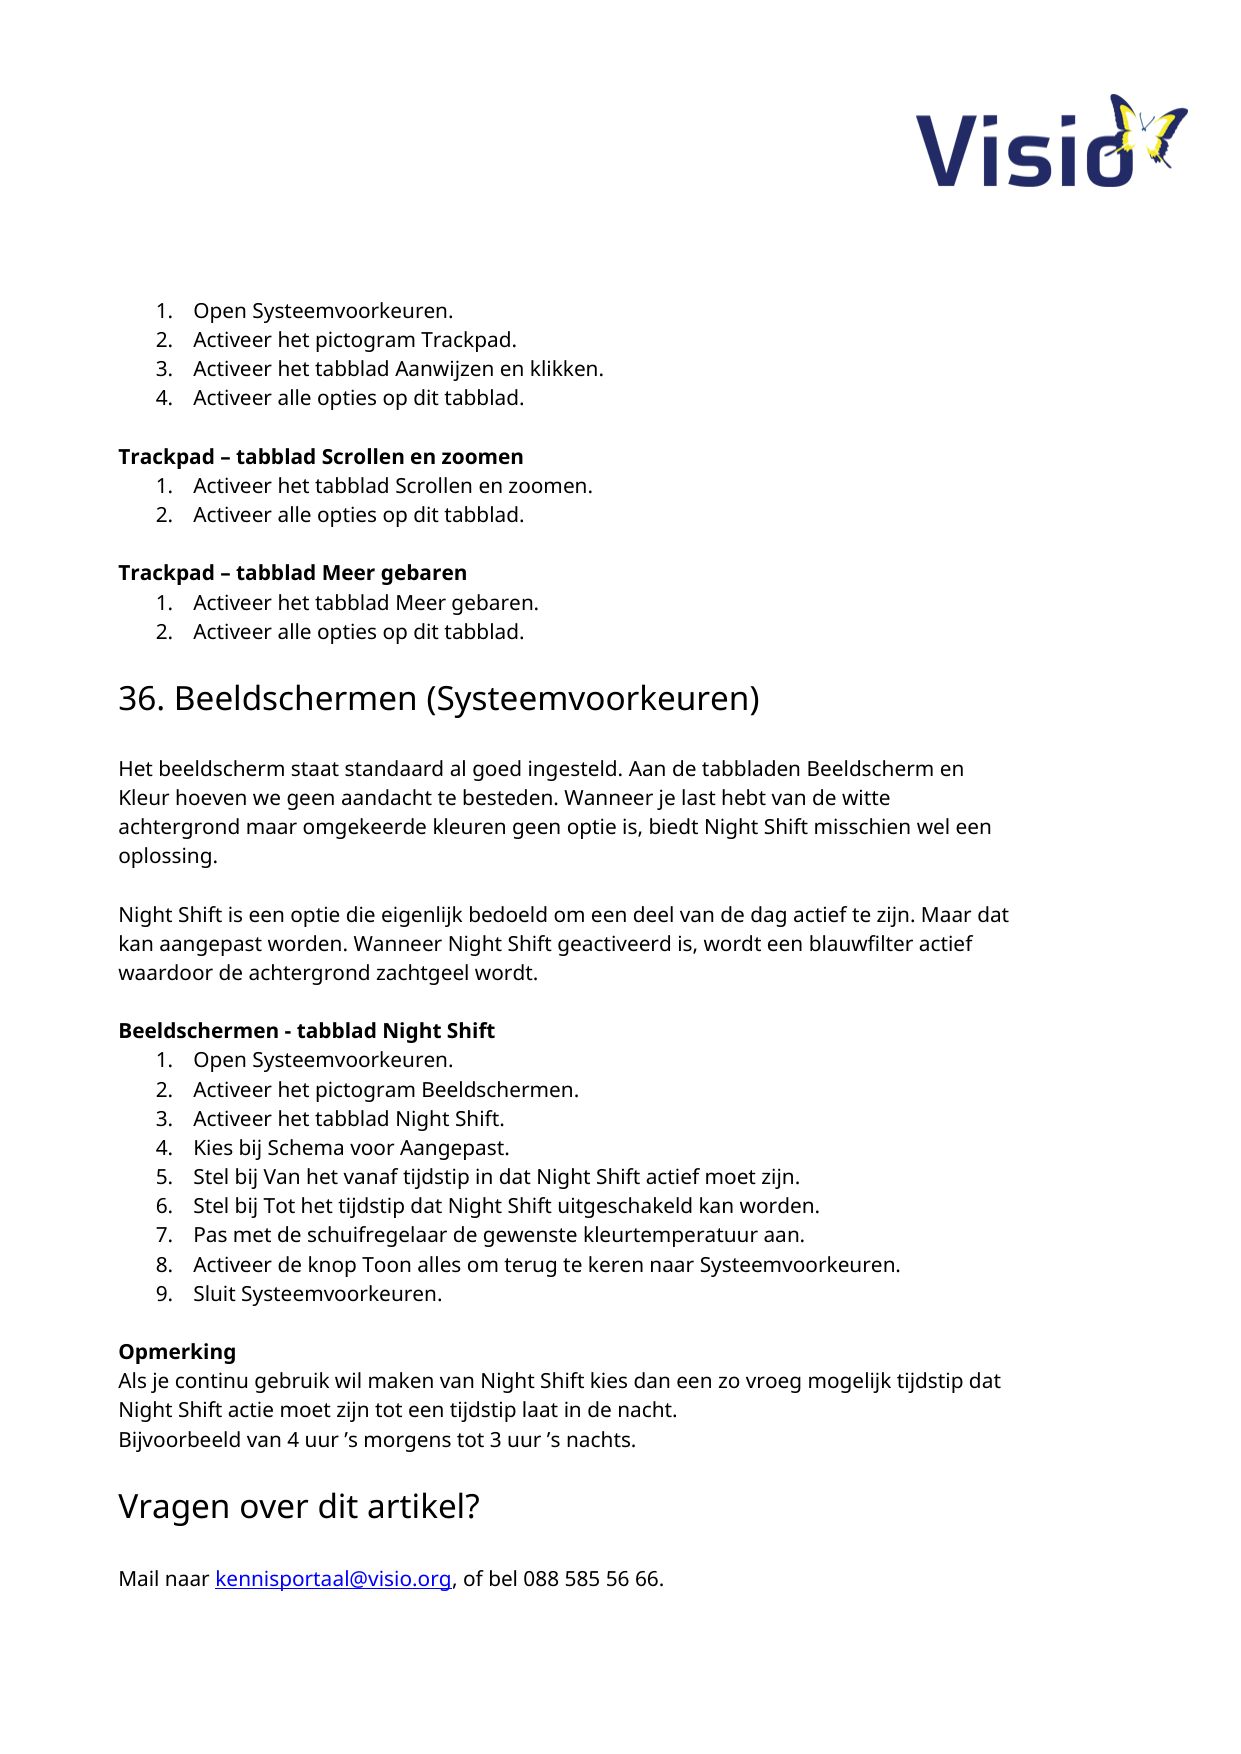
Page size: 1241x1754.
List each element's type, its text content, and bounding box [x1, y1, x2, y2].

text Het beeldscherm staat standaard al goed ingesteld. Aan de tabbladen Beeldscherm en Kleur hoeven we geen aandacht te besteden. Wanneer je last hebt van de witte achtergrond maar omgekeerde kleuren geen optie is, biedt Night Shift misschien wel een oplossing. [118, 753, 1016, 870]
list Activeer het tabblad Night Shift. [156, 1103, 1016, 1132]
text Night Shift is een optie die eigenlijk bedoeld om een deel van de dag actief te zijn. Maar dat kan aangepast worden. Wanneer Night Shift geactiveerd is, wordt een blauwfilter actief waardoor de achtergrond zachtgeel wordt. [118, 899, 1016, 987]
text Beeldschermen - tabblad Night Shift [118, 1016, 1016, 1045]
list Activeer het pictogram Trackpad. [156, 324, 1016, 354]
list Open Systeemvoorkeuren. [156, 1045, 1016, 1074]
list Activeer het pictogram Beeldschermen. [156, 1074, 1016, 1103]
list Kies bij Schema voor Aangepast. [156, 1132, 1016, 1162]
list Activeer het tabblad Meer gebaren. [156, 587, 1016, 616]
picture [904, 89, 1199, 190]
list Activeer het tabblad Aanwijzen en klikken. [156, 354, 1016, 383]
list Activeer alle opties op dit tabblad. [156, 499, 1016, 529]
list Stel bij Tot het tijdstip dat Night Shift uitgeschakeld kan worden. [156, 1191, 1016, 1220]
list Pas met de schuifregelaar de gewenste kleurtemperatuur aan. [156, 1220, 1016, 1249]
text Mail naar kennisportaal@visio.org, of bel 088 585 56 66. [118, 1561, 1016, 1592]
text Trackpad – tabblad Scrollen en zoomen [118, 441, 1016, 470]
text Trackpad – tabblad Meer gebaren [118, 558, 1016, 587]
subtitle Vragen over dit artikel? [118, 1482, 1016, 1528]
subtitle 36. Beeldschermen (Systeemvoorkeuren) [118, 674, 1016, 720]
list Open Systeemvoorkeuren. [156, 295, 1016, 324]
text Opmerking [118, 1337, 1016, 1366]
list Activeer de knop Toon alles om terug te keren naar Systeemvoorkeuren. [156, 1249, 1016, 1278]
list Activeer alle opties op dit tabblad. [156, 616, 1016, 645]
text Als je continu gebruik wil maken van Night Shift kies dan een zo vroeg mogelijk tijdstip dat Night Shift actie moet zijn tot een tijdstip laat in de nacht. [118, 1366, 1016, 1424]
list Sluit Systeemvoorkeuren. [156, 1278, 1016, 1307]
list Activeer het tabblad Scrollen en zoomen. [156, 470, 1016, 499]
list Activeer alle opties op dit tabblad. [156, 383, 1016, 412]
text Bijvoorbeeld van 4 uur ’s morgens tot 3 uur ’s nachts. [118, 1424, 1016, 1453]
list Stel bij Van het vanaf tijdstip in dat Night Shift actief moet zijn. [156, 1162, 1016, 1191]
